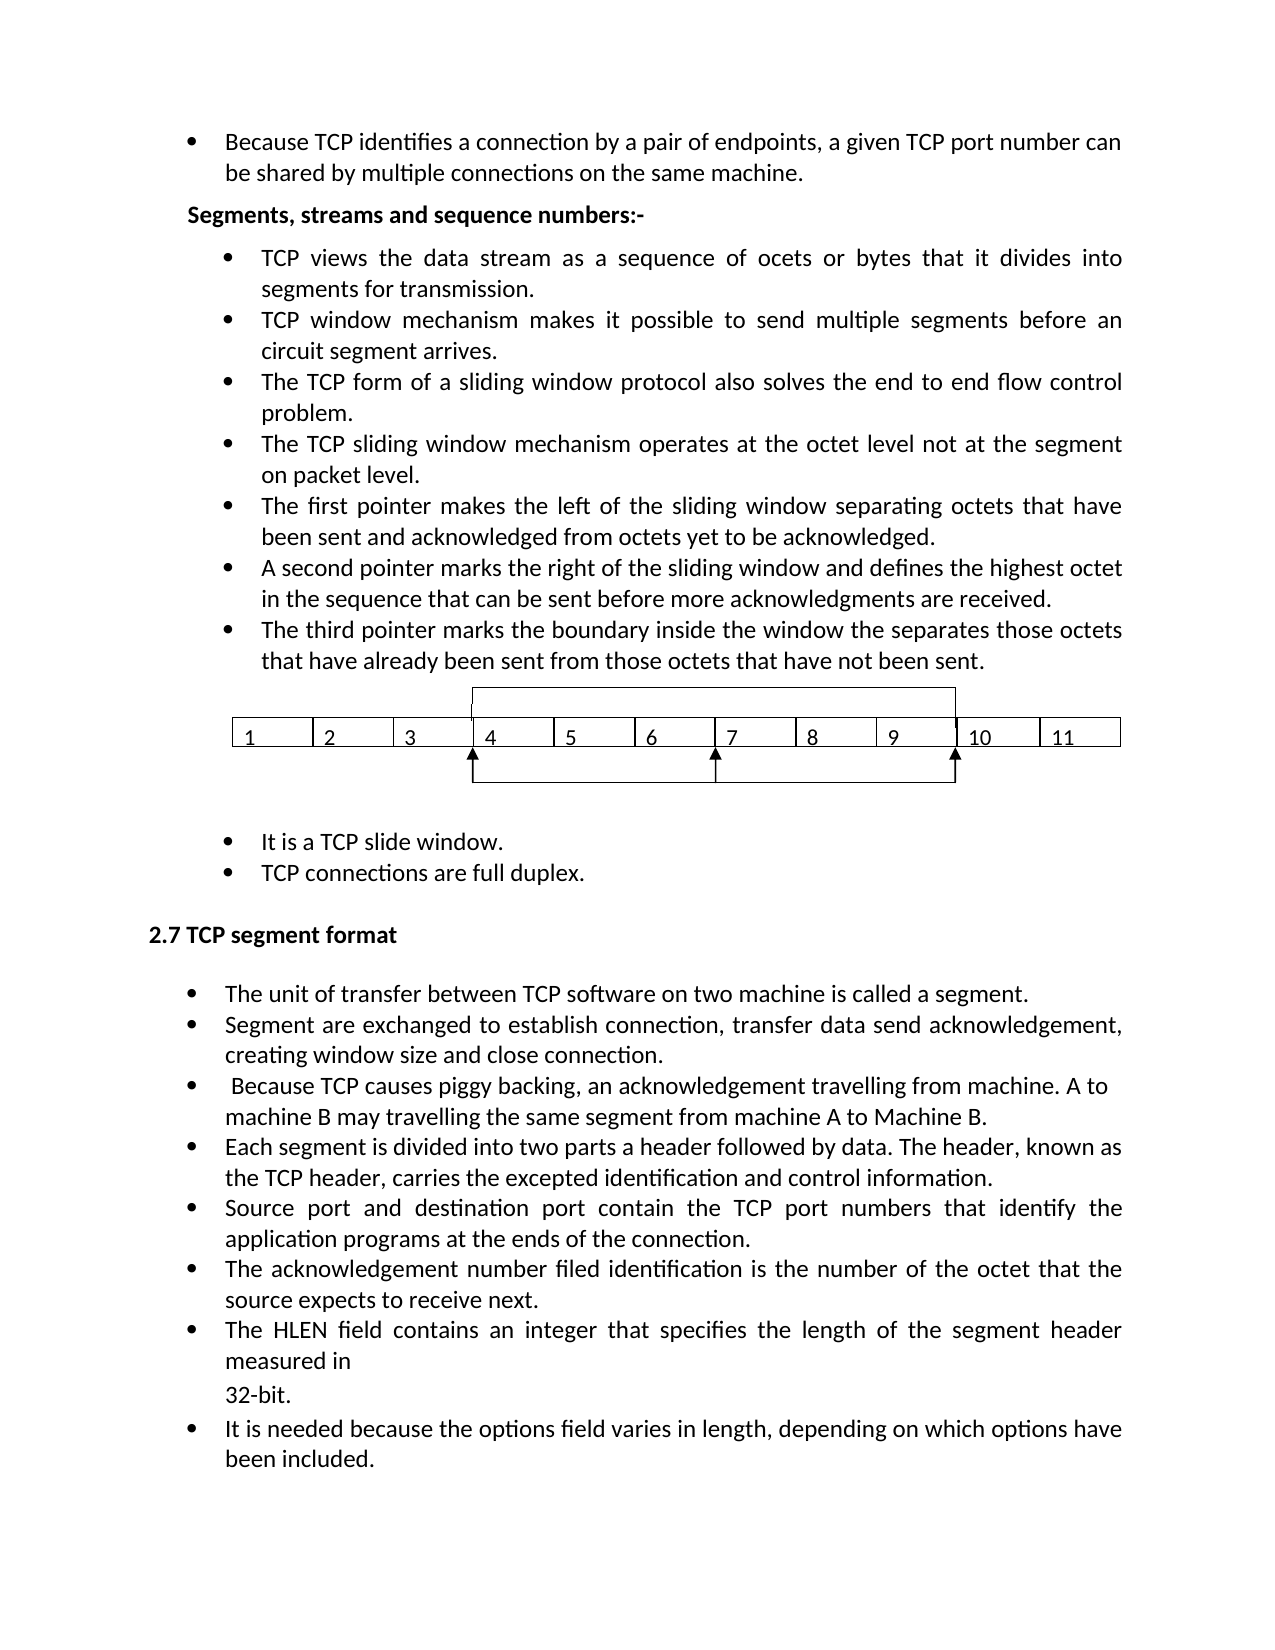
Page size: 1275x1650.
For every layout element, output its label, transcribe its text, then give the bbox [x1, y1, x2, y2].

list Segment are exchanged to establish connection, transfer data send acknowledgement, creating window size and close connection. [187, 1009, 1124, 1070]
list The third pointer marks the boundary inside the window the separates those octets that have already been sent from those octets that have not been sent. [223, 614, 1124, 676]
list The TCP form of a sliding window protocol also solves the end to end flow control problem. [223, 366, 1124, 428]
text 2.7 TCP segment format [148, 919, 1127, 950]
list It is needed because the options field varies in length, depending on which options have been included. [187, 1413, 1124, 1474]
list The TCP sliding window mechanism operates at the octet level not at the segment on packet level. [223, 428, 1124, 490]
text 32-bit. [151, 1379, 1124, 1409]
list TCP connections are full duplex. [223, 857, 1124, 887]
list The HLEN field contains an integer that specifies the length of the segment header measured in [187, 1314, 1124, 1375]
list A second pointer marks the right of the sliding window and defines the highest octet in the sequence that can be sent before more acknowledgments are received. [223, 552, 1124, 614]
list The first pointer makes the left of the sliding window separating octets that have been sent and acknowledged from octets yet to be acknowledged. [223, 490, 1124, 552]
list Source port and destination port contain the TCP port numbers that identify the application programs at the ends of the connection. [187, 1192, 1124, 1253]
list The acknowledgement number filed identification is the number of the octet that the source expects to receive next. [187, 1253, 1124, 1314]
text Segments, streams and sequence numbers:- [187, 199, 1127, 230]
list TCP window mechanism makes it possible to send multiple segments before an circuit segment arrives. [223, 304, 1124, 366]
list The unit of transfer between TCP software on two machine is called a segment. [187, 978, 1124, 1009]
list TCP views the data stream as a sequence of ocets or bytes that it divides into segments for transmission. [223, 242, 1124, 303]
list Because TCP identifies a connection by a pair of endpoints, a given TCP port number can be shared by multiple connections on the same machine. [187, 127, 1124, 188]
list Because TCP causes piggy backing, an acknowledgement travelling from machine. A to machine B may travelling the same segment from machine A to Machine B. [187, 1070, 1109, 1131]
list It is a TCP slide window. [223, 826, 1124, 856]
list Each segment is divided into two parts a header followed by data. The header, known as the TCP header, carries the excepted identification and control information. [187, 1131, 1124, 1192]
